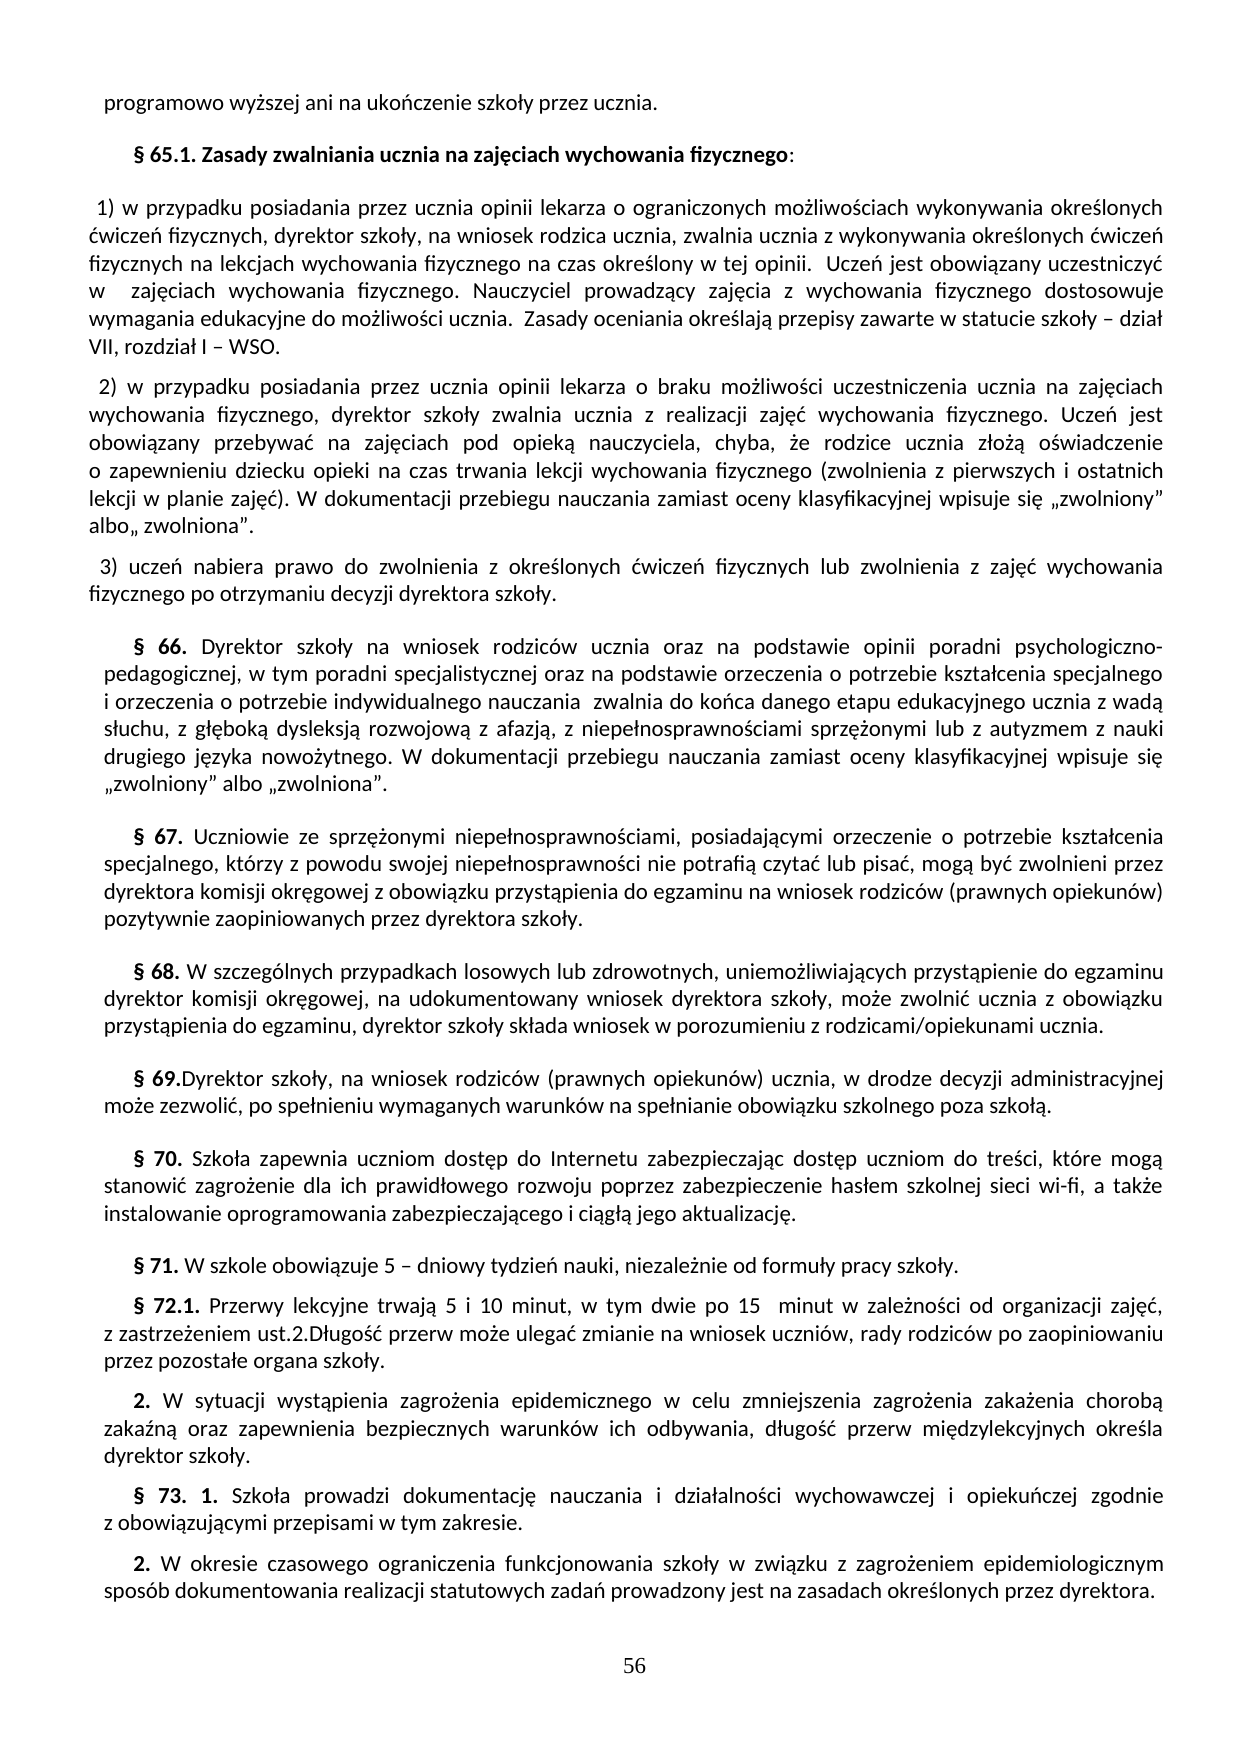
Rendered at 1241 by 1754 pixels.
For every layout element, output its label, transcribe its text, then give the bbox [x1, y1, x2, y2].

text § 72.1. Przerwy lekcyjne trwają 5 i 10 minut, w tym dwie po 15 minut w zależności od organizacji zajęć, z zastrzeżeniem ust.2.Długość przerw może ulegać zmianie na wniosek uczniów, rady rodziców po zaopiniowaniu przez pozostałe organa szkoły. [103, 1292, 1165, 1374]
text § 71. W szkole obowiązuje 5 – dniowy tydzień nauki, niezależnie od formuły pracy szkoły. [103, 1252, 1165, 1279]
text § 67. Uczniowie ze sprzężonymi niepełnosprawnościami, posiadającymi orzeczenie o potrzebie kształcenia specjalnego, którzy z powodu swojej niepełnosprawności nie potrafią czytać lub pisać, mogą być zwolnieni przez dyrektora komisji okręgowej z obowiązku przystąpienia do egzaminu na wniosek rodziców (prawnych opiekunów) pozytywnie zaopiniowanych przez dyrektora szkoły. [103, 822, 1165, 932]
text 3) uczeń nabiera prawo do zwolnienia z określonych ćwiczeń fizycznych lub zwolnienia z zajęć wychowania fizycznego po otrzymaniu decyzji dyrektora szkoły. [89, 552, 1165, 607]
text § 65.1. Zasady zwalniania ucznia na zajęciach wychowania fizycznego: [103, 141, 1165, 168]
text 2) w przypadku posiadania przez ucznia opinii lekarza o braku możliwości uczestniczenia ucznia na zajęciach wychowania fizycznego, dyrektor szkoły zwalnia ucznia z realizacji zajęć wychowania fizycznego. Uczeń jest obowiązany przebywać na zajęciach pod opieką nauczyciela, chyba, że rodzice ucznia złożą oświadczenie o zapewnieniu dziecku opieki na czas trwania lekcji wychowania fizycznego (zwolnienia z pierwszych i ostatnich lekcji w planie zajęć). W dokumentacji przebiegu nauczania zamiast oceny klasyfikacyjnej wpisuje się „zwolniony” albo„ zwolniona”. [89, 373, 1165, 539]
text § 66. Dyrektor szkoły na wniosek rodziców ucznia oraz na podstawie opinii poradni psychologiczno-pedagogicznej, w tym poradni specjalistycznej oraz na podstawie orzeczenia o potrzebie kształcenia specjalnego i orzeczenia o potrzebie indywidualnego nauczania zwalnia do końca danego etapu edukacyjnego ucznia z wadą słuchu, z głęboką dysleksją rozwojową z afazją, z niepełnosprawnościami sprzężonymi lub z autyzmem z nauki drugiego języka nowożytnego. W dokumentacji przebiegu nauczania zamiast oceny klasyfikacyjnej wpisuje się „zwolniony” albo „zwolniona”. [103, 632, 1165, 797]
text § 70. Szkoła zapewnia uczniom dostęp do Internetu zabezpieczając dostęp uczniom do treści, które mogą stanowić zagrożenie dla ich prawidłowego rozwoju poprzez zabezpieczenie hasłem szkolnej sieci wi-fi, a także instalowanie oprogramowania zabezpieczającego i ciągłą jego aktualizację. [103, 1144, 1165, 1227]
text § 69.Dyrektor szkoły, na wniosek rodziców (prawnych opiekunów) ucznia, w drodze decyzji administracyjnej może zezwolić, po spełnieniu wymaganych warunków na spełnianie obowiązku szkolnego poza szkołą. [103, 1065, 1165, 1119]
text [103, 89, 1165, 116]
text § 73. 1. Szkoła prowadzi dokumentację nauczania i działalności wychowawczej i opiekuńczej zgodnie z obowiązującymi przepisami w tym zakresie. [103, 1482, 1165, 1537]
text § 68. W szczególnych przypadkach losowych lub zdrowotnych, uniemożliwiających przystąpienie do egzaminu dyrektor komisji okręgowej, na udokumentowany wniosek dyrektora szkoły, może zwolnić ucznia z obowiązku przystąpienia do egzaminu, dyrektor szkoły składa wniosek w porozumieniu z rodzicami/opiekunami ucznia. [103, 957, 1165, 1040]
text 2. W okresie czasowego ograniczenia funkcjonowania szkoły w związku z zagrożeniem epidemiologicznym sposób dokumentowania realizacji statutowych zadań prowadzony jest na zasadach określonych przez dyrektora. [103, 1549, 1165, 1604]
text 2. W sytuacji wystąpienia zagrożenia epidemicznego w celu zmniejszenia zagrożenia zakażenia chorobą zakaźną oraz zapewnienia bezpiecznych warunków ich odbywania, długość przerw międzylekcyjnych określa dyrektor szkoły. [103, 1387, 1165, 1469]
text 1) w przypadku posiadania przez ucznia opinii lekarza o ograniczonych możliwościach wykonywania określonych ćwiczeń fizycznych, dyrektor szkoły, na wniosek rodzica ucznia, zwalnia ucznia z wykonywania określonych ćwiczeń fizycznych na lekcjach wychowania fizycznego na czas określony w tej opinii. Uczeń jest obowiązany uczestniczyć w zajęciach wychowania fizycznego. Nauczyciel prowadzący zajęcia z wychowania fizycznego dostosowuje wymagania edukacyjne do możliwości ucznia. Zasady oceniania określają przepisy zawarte w statucie szkoły – dział VII, rozdział I – WSO. [89, 193, 1165, 360]
